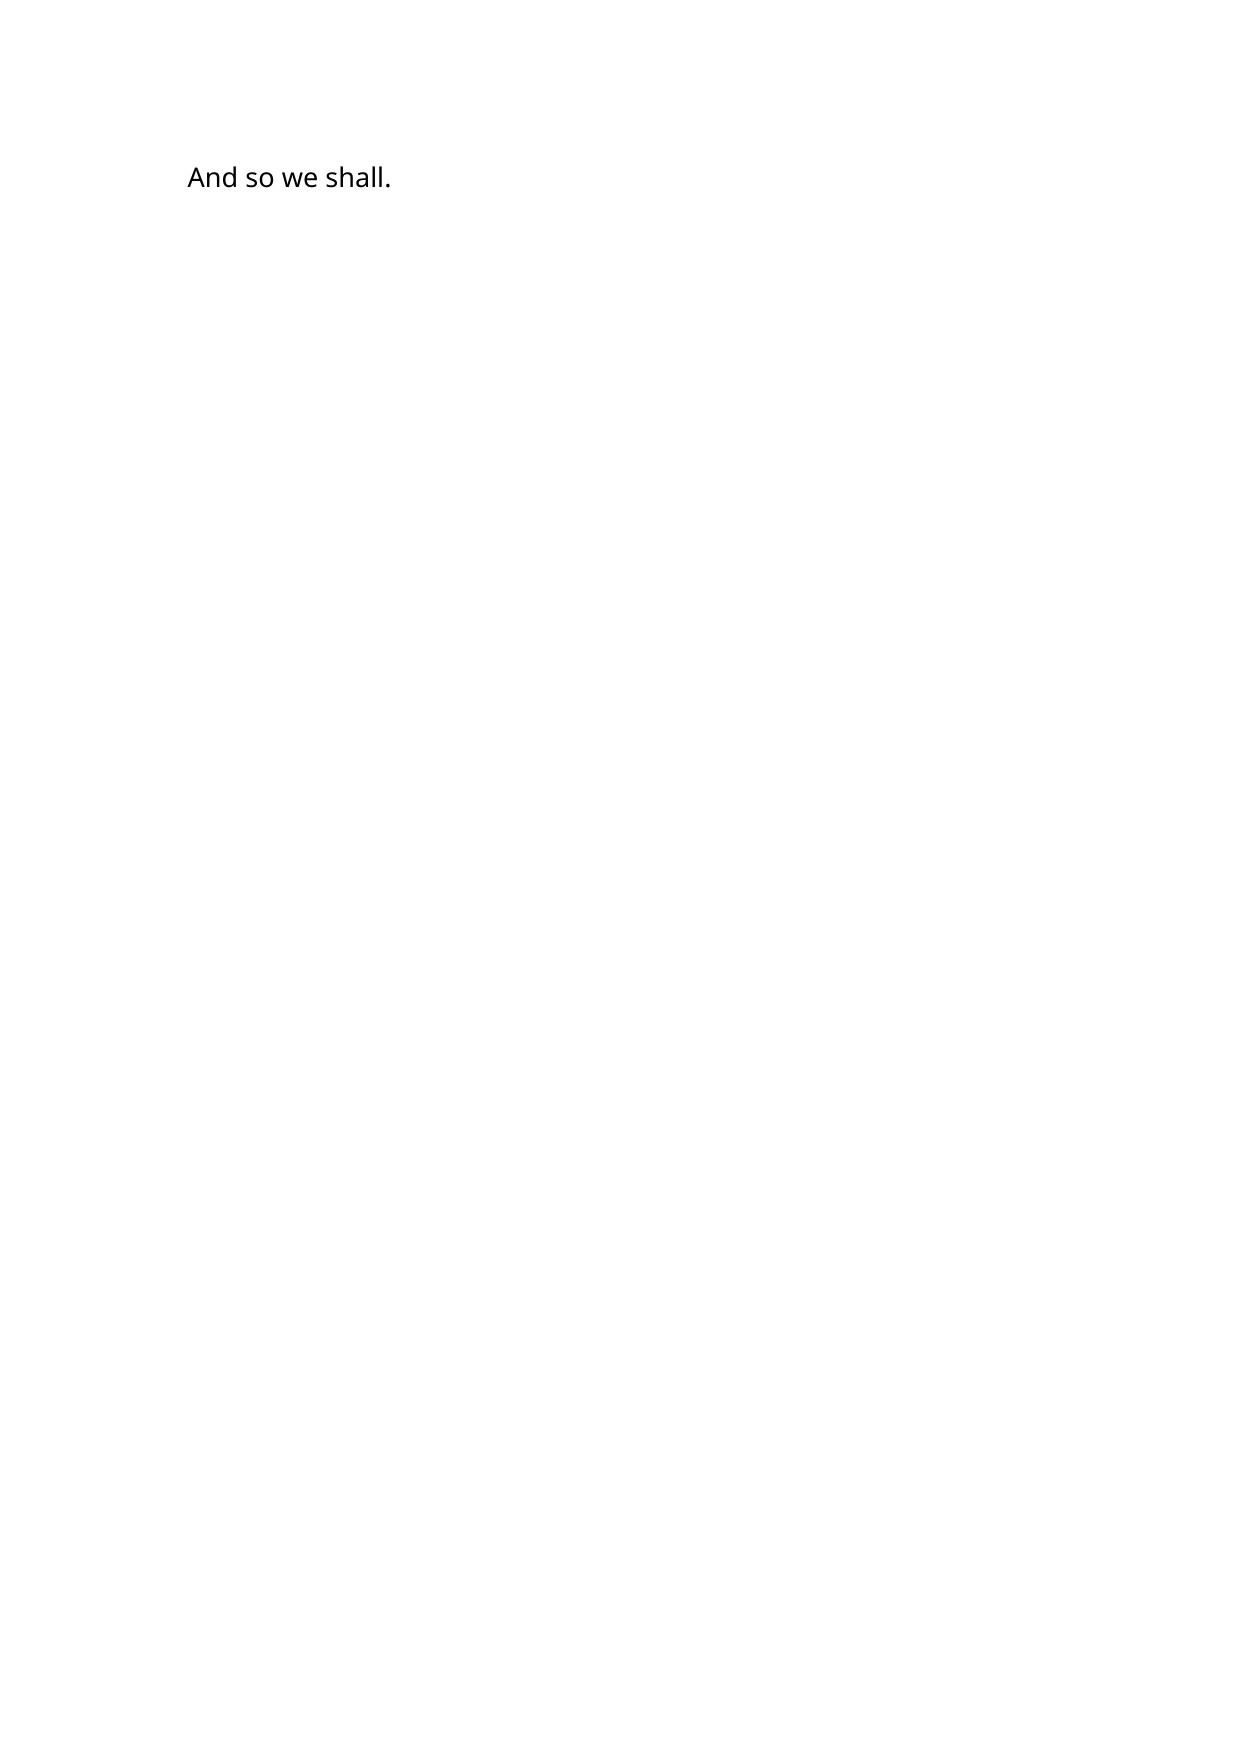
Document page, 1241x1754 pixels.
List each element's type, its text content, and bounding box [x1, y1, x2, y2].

text And so we shall. [187, 150, 1053, 196]
